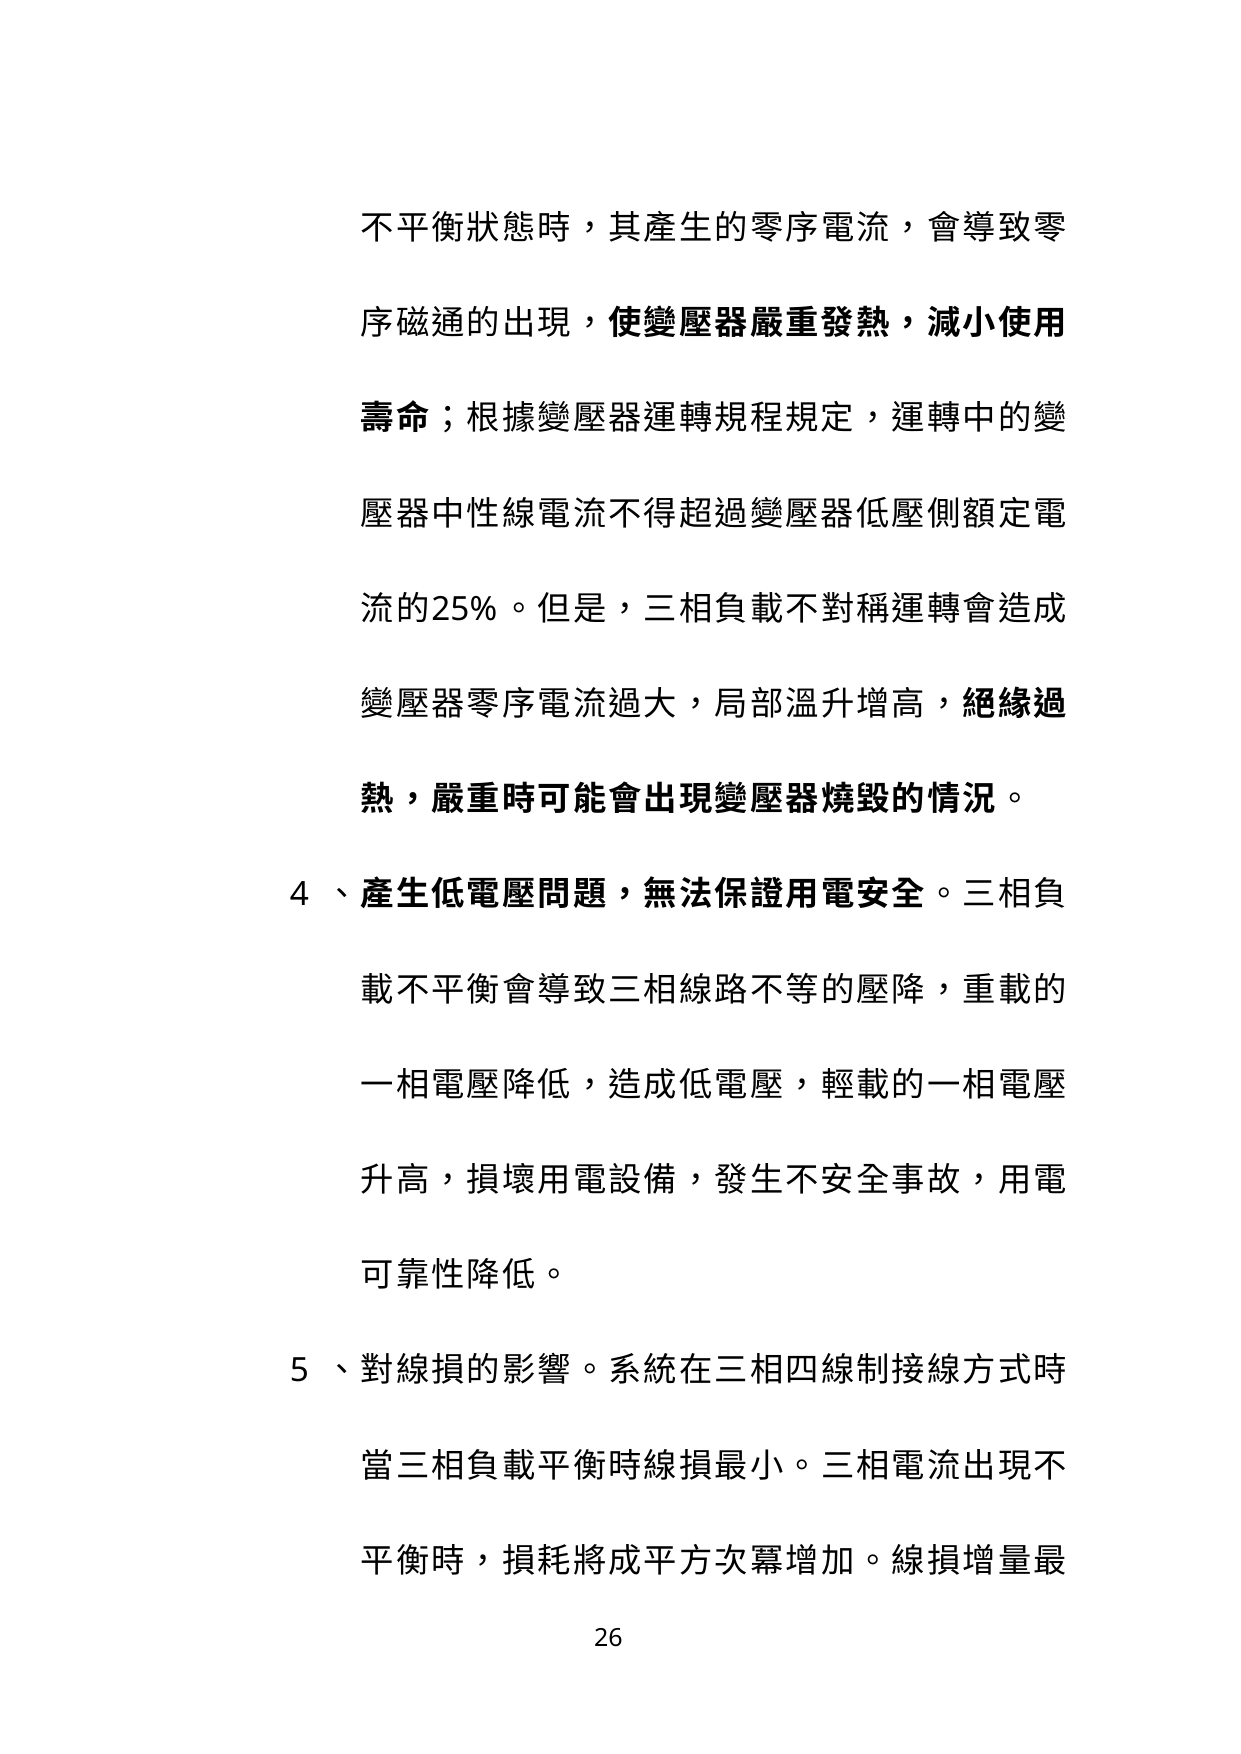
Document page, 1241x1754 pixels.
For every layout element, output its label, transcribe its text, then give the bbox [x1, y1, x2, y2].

subtitle 產生低電壓問題，無法保證用電安全。三相負載不平衡會導致三相線路不等的壓降，重載的一相電壓降低，造成低電壓，輕載的一相電壓升高，損壞用電設備，發生不安全事故，用電可靠性降低。 [272, 844, 1069, 1320]
subtitle 對線損的影響。系統在三相四線制接線方式時，當三相負載平衡時線損最小。三相電流出現不平衡時，損耗將成平方次冪增加。線損增量最大情況發生在當其中兩相負載重、另一相負載輕時。因此，當三相不平衡時，無論何種負載分配情況，電流不平衡度越大，線損增量也越大。 [272, 1320, 1069, 1605]
